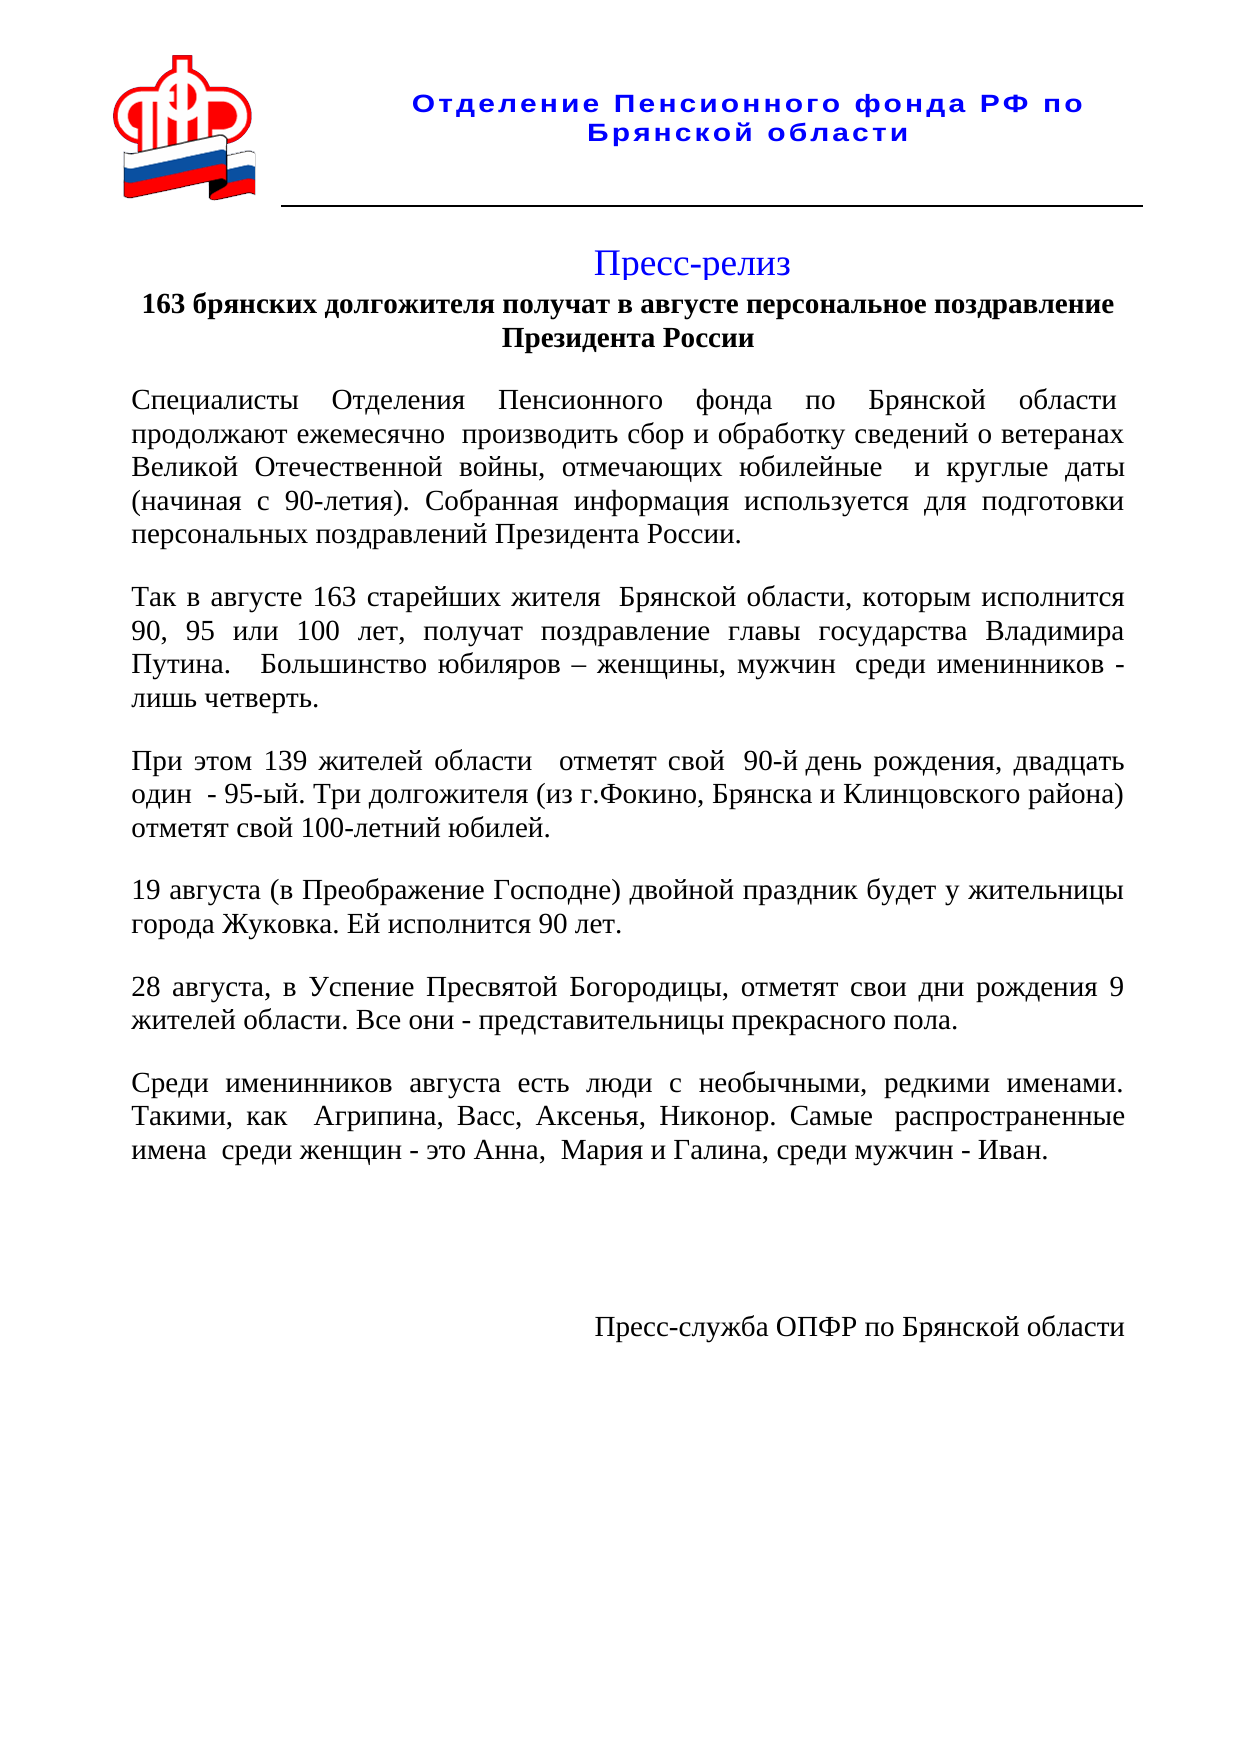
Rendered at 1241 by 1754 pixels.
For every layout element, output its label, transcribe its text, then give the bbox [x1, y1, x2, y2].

text Специалисты Отделения Пенсионного фонда по Брянской области продолжают ежемесячно производить сбор и обработку сведений о ветеранах Великой Отечественной войны, отмечающих юбилейные и круглые даты (начиная с 90-летия). Собранная информация используется для подготовки персональных поздравлений Президента России. [131, 382, 1125, 550]
text При этом 139 жителей области отметят свой 90-й день рождения, двадцать один - 95-ый. Три долгожителя (из г.Фокино, Брянска и Клинцовского района) отметят свой 100-летний юбилей. [131, 743, 1125, 843]
text 28 августа, в Успение Пресвятой Богородицы, отметят свои дни рождения 9 жителей области. Все они - представительницы прекрасного пола. [131, 969, 1125, 1036]
text 19 августа (в Преображение Господне) двойной праздник будет у жительницы города Жуковка. Ей исполнится 90 лет. [131, 872, 1125, 939]
text Так в августе 163 старейших жителя Брянской области, которым исполнится 90, 95 или 100 лет, получат поздравление главы государства Владимира Путина. Большинство юбиляров – женщины, мужчин среди именинников - лишь четверть. [131, 579, 1125, 713]
text Среди именинников августа есть люди с необычными, редкими именами. Такими, как Агрипина, Васс, Аксенья, Никонор. Самые распространенные имена среди женщин - это Анна, Мария и Галина, среди мужчин - Иван. [131, 1065, 1125, 1166]
subtitle 163 брянских долгожителя получат в августе персональное поздравление Президента России [131, 286, 1125, 353]
picture [112, 55, 256, 201]
text Пресс-служба ОПФР по Брянской области [131, 1309, 1125, 1342]
